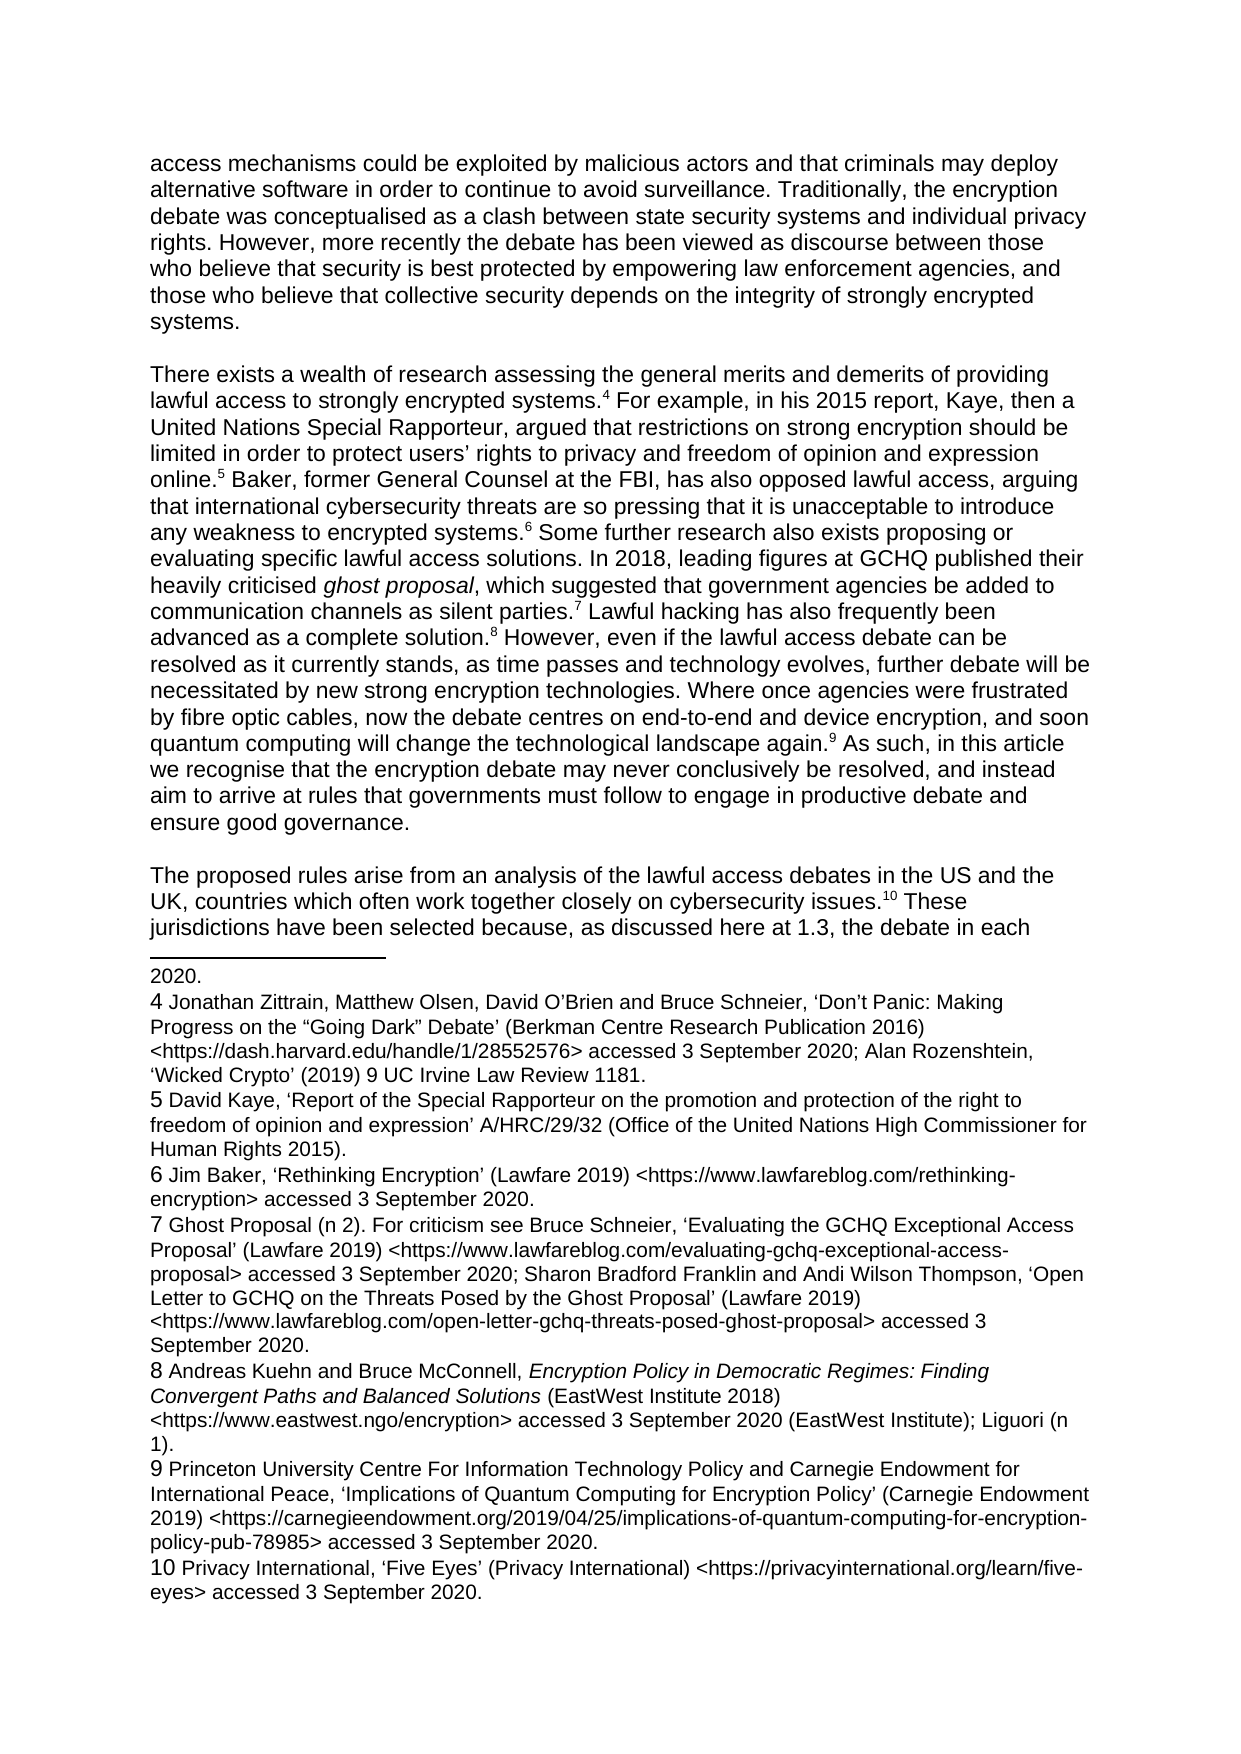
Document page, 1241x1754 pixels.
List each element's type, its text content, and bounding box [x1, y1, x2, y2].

text There exists a wealth of research assessing the general merits and demerits of providing lawful access to strongly encrypted systems. For example, in his 2015 report, Kaye, then a United Nations Special Rapporteur, argued that restrictions on strong encryption should be limited in order to protect users’ rights to privacy and freedom of opinion and expression online. Baker, former General Counsel at the FBI, has also opposed lawful access, arguing that international cybersecurity threats are so pressing that it is unacceptable to introduce any weakness to encrypted systems. Some further research also exists proposing or evaluating specific lawful access solutions. In 2018, leading figures at GCHQ published their heavily criticised ghost proposal, which suggested that government agencies be added to communication channels as silent parties. Lawful hacking has also frequently been advanced as a complete solution. However, even if the lawful access debate can be resolved as it currently stands, as time passes and technology evolves, further debate will be necessitated by new strong encryption technologies. Where once agencies were frustrated by fibre optic cables, now the debate centres on end-to-end and device encryption, and soon quantum computing will change the technological landscape again. As such, in this article we recognise that the encryption debate may never conclusively be resolved, and instead aim to arrive at rules that governments must follow to engage in productive debate and ensure good governance. [150, 361, 1090, 835]
text Technologies such as end-to-end encryption and device encryption strongly encrypt user data so that no third parties, including the technology companies responsible for their implementation, hold the decryption keys necessary to access a user’s communications as plaintext. As strong encryption has become more prevalent in mainstream technology, this inability to access user data has increasingly prevented law enforcement agencies from surveilling digital communications, a problem that the Federal Bureau of Investigation has christened going dark. Law enforcement agencies have argued that technology companies must alter their secure systems to provide mechanisms whereby they may lawfully access strongly encrypted data as plaintext. In response, technology companies and civil society groups have argued that facilitating lawful access would compromise the security of systems and offer no meaningful benefit in the prevention of crime. These groups contend that lawful access mechanisms could be exploited by malicious actors and that criminals may deploy alternative software in order to continue to avoid surveillance. Traditionally, the encryption debate was conceptualised as a clash between state security systems and individual privacy rights. However, more recently the debate has been viewed as discourse between those who believe that security is best protected by empowering law enforcement agencies, and those who believe that collective security depends on the integrity of strongly encrypted systems. [150, 150, 1090, 334]
